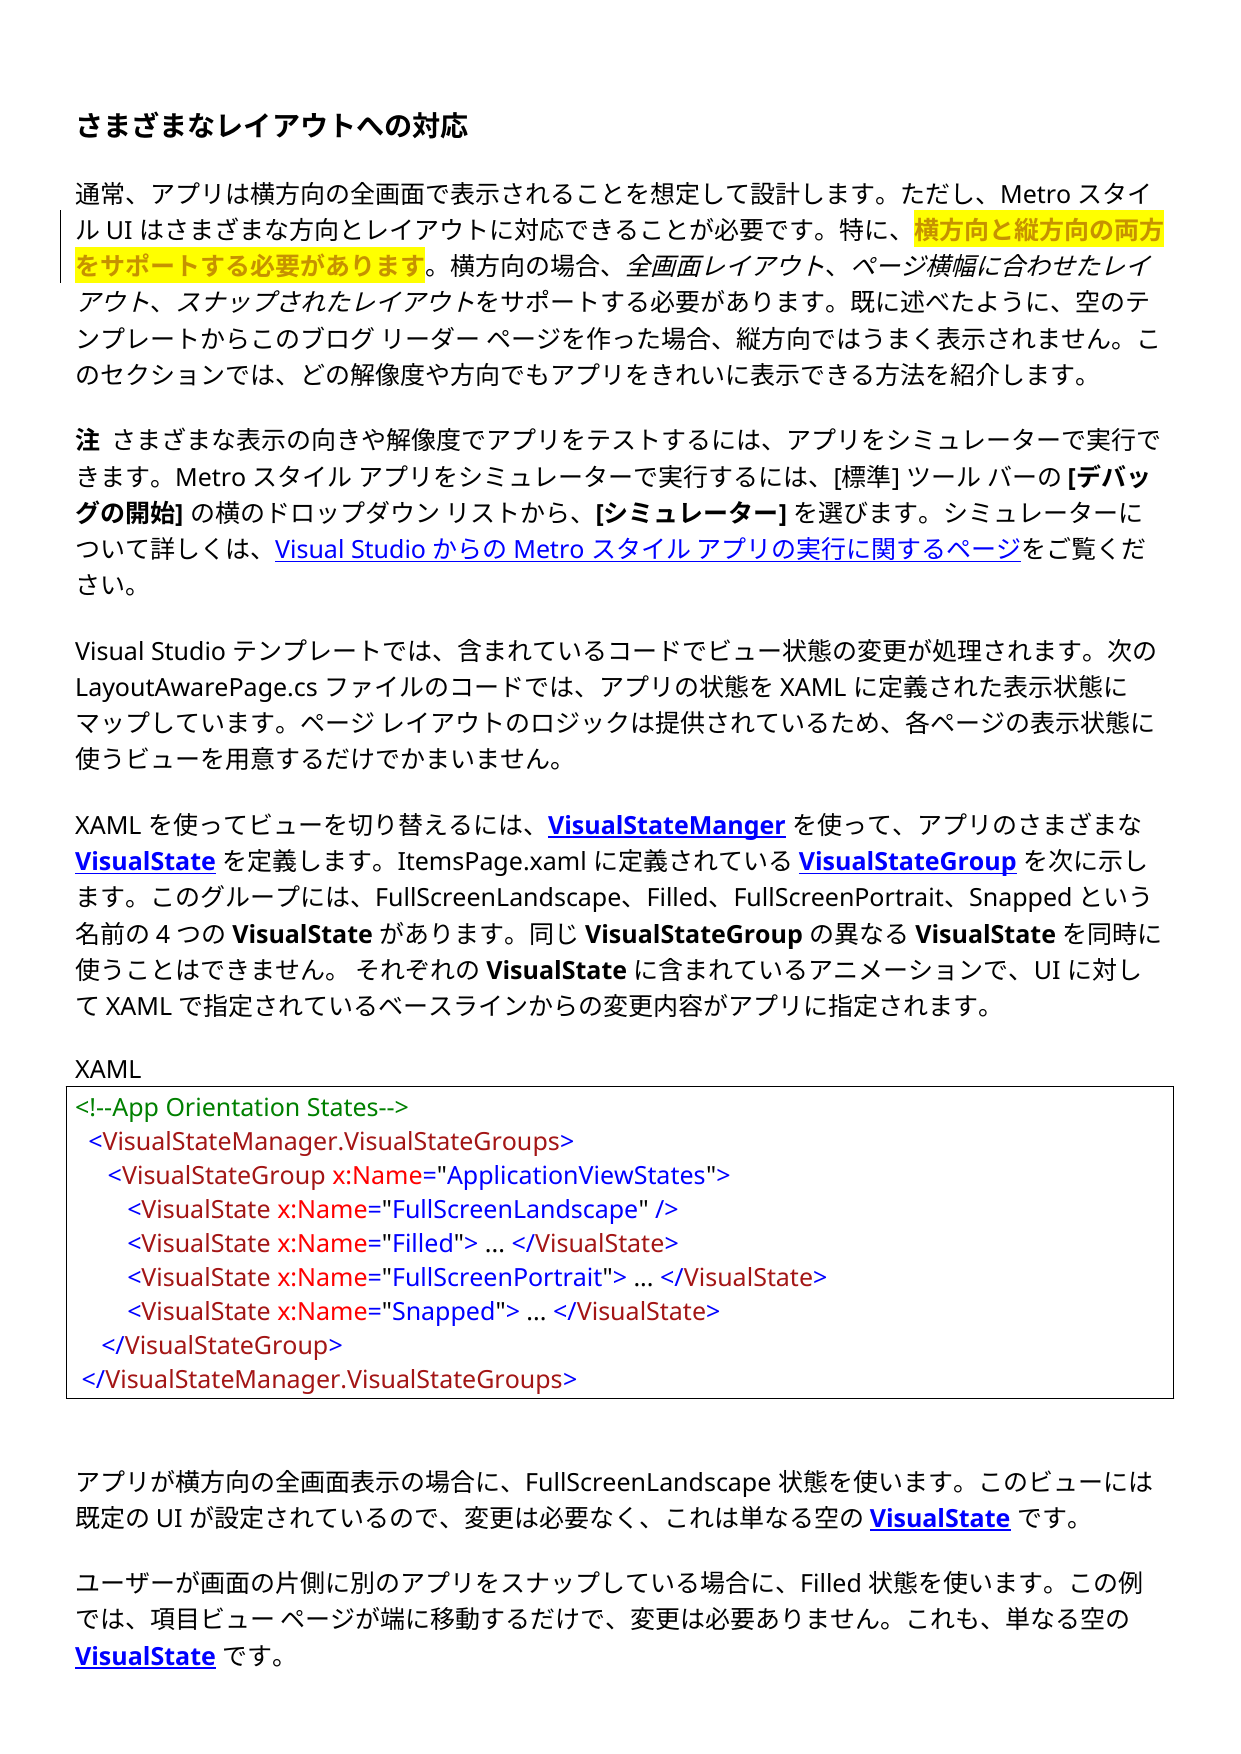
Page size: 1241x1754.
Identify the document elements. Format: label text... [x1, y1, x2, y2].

text </VisualStateManager.VisualStateGroups> [67, 1358, 1173, 1398]
text <VisualState x:Name="Filled"> ... </VisualState> [75, 1225, 1165, 1259]
text <VisualStateManager.VisualStateGroups> [75, 1123, 1165, 1157]
text <VisualState x:Name="FullScreenPortrait"> ... </VisualState> [75, 1259, 1165, 1293]
text Visual Studio テンプレートでは、含まれているコードでビュー状態の変更が処理されます。次の LayoutAwarePage.cs ファイルのコードでは、アプリの状態を XAML に定義された表示状態にマップしています。ページ レイアウトのロジックは提供されているため、各ページの表示状態に使うビューを用意するだけでかまいません。 [75, 631, 1165, 776]
text 通常、アプリは横方向の全画面で表示されることを想定して設計します。ただし、Metro スタイル UI はさまざまな方向とレイアウトに対応できることが必要です。特に、横方向と縦方向の両方をサポートする必要があります。横方向の場合、全画面レイアウト、ページ横幅に合わせたレイアウト、スナップされたレイアウトをサポートする必要があります。既に述べたように、空のテンプレートからこのブログ リーダー ページを作った場合、縦方向ではうまく表示されません。このセクションでは、どの解像度や方向でもアプリをきれいに表示できる方法を紹介します。 [75, 174, 1165, 392]
subtitle さまざまなレイアウトへの対応 [75, 104, 1165, 145]
text <VisualStateGroup x:Name="ApplicationViewStates"> [75, 1157, 1165, 1191]
text <!--App Orientation States--> [67, 1087, 1173, 1123]
text </VisualStateGroup> [75, 1328, 1165, 1358]
text XAML [75, 1052, 1165, 1086]
text アプリが横方向の全画面表示の場合に、FullScreenLandscape 状態を使います。このビューには既定の UI が設定されているので、変更は必要なく、これは単なる空の VisualState です。 [75, 1462, 1165, 1534]
text 注 さまざまな表示の向きや解像度でアプリをテストするには、アプリをシミュレーターで実行できます。Metro スタイル アプリをシミュレーターで実行するには、[標準] ツール バーの [デバッグの開始] の横のドロップダウン リストから、[シミュレーター] を選びます。シミュレーターについて詳しくは、Visual Studio からの Metro スタイル アプリの実行に関するページをご覧ください。 [75, 421, 1165, 602]
text XAML を使ってビューを切り替えるには、VisualStateManger を使って、アプリのさまざまな VisualState を定義します。ItemsPage.xaml に定義されている VisualStateGroup を次に示します。このグループには、FullScreenLandscape、Filled、FullScreenPortrait、Snapped という名前の 4 つの VisualState があります。同じ VisualStateGroup の異なる VisualState を同時に使うことはできません。 それぞれの VisualState に含まれているアニメーションで、UI に対して XAML で指定されているベースラインからの変更内容がアプリに指定されます。 [75, 805, 1165, 1023]
text <VisualState x:Name="FullScreenLandscape" /> [75, 1191, 1165, 1225]
text ユーザーが画面の片側に別のアプリをスナップしている場合に、Filled 状態を使います。この例では、項目ビュー ページが端に移動するだけで、変更は必要ありません。これも、単なる空の VisualState です。 [75, 1564, 1165, 1672]
text <VisualState x:Name="Snapped"> ... </VisualState> [75, 1293, 1165, 1328]
